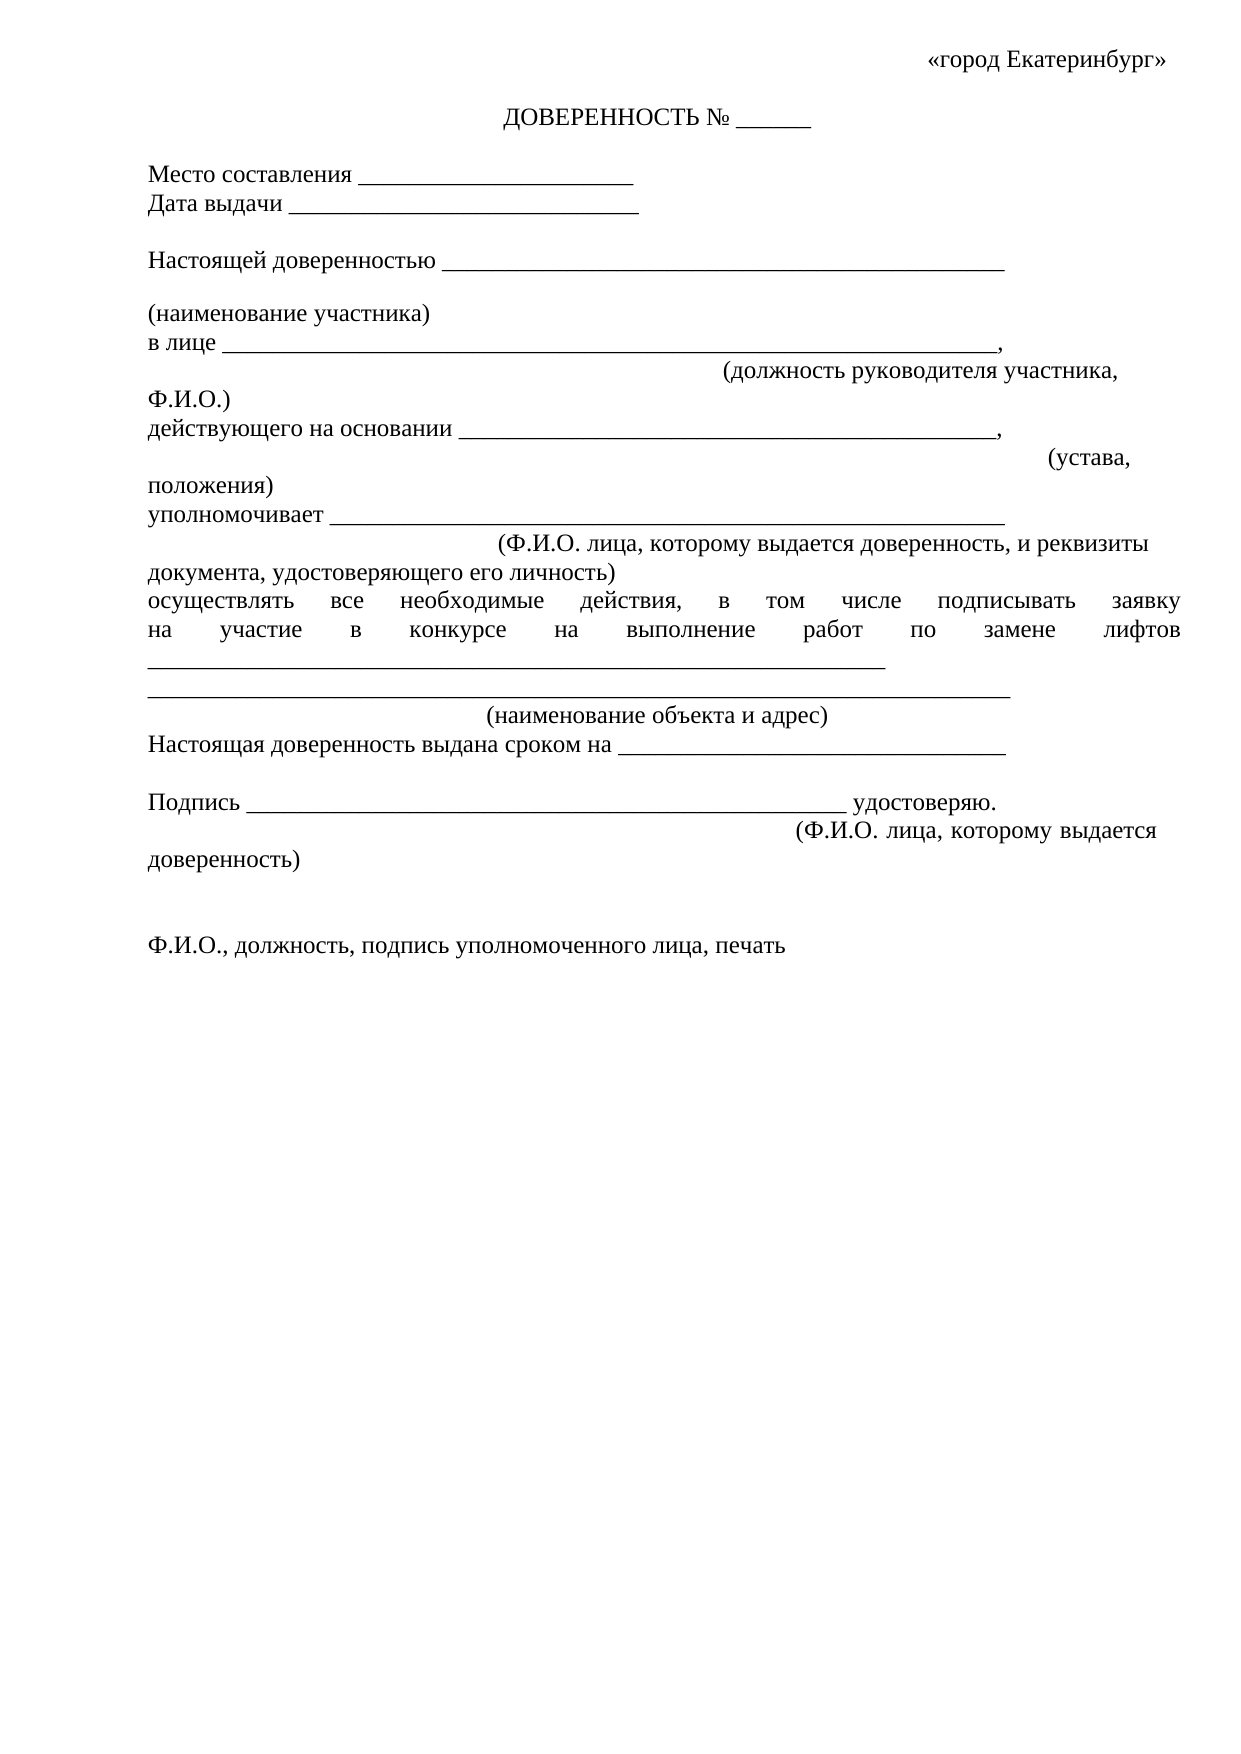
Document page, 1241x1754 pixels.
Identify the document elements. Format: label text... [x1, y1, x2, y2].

text ДОВЕРЕННОСТЬ № ______ [148, 102, 1167, 131]
text действующего на основании ___________________________________________, [148, 413, 1167, 442]
text в лице ______________________________________________________________, [148, 327, 1167, 356]
text (должность руководителя участника, Ф.И.О.) [148, 356, 1167, 413]
text Ф.И.О., должность, подпись уполномоченного лица, печать [148, 931, 1167, 959]
text Подпись ________________________________________________ удостоверяю. [148, 787, 1167, 816]
text Настоящая доверенность выдана сроком на _______________________________ [148, 729, 1167, 758]
text (Ф.И.О. лица, которому выдается доверенность, и реквизиты документа, удостоверяющего его личность) [148, 528, 1167, 586]
text (наименование участника) [148, 274, 1167, 327]
text уполномочивает ______________________________________________________ [148, 499, 1167, 528]
text осуществлять все необходимые действия, в том числе подписывать заявку на участие в конкурсе на выполнение работ по замене лифтов ___________________________________________________________ [148, 586, 1181, 672]
text Настоящей доверенностью _____________________________________________ [148, 246, 1167, 274]
text _____________________________________________________________________ [148, 672, 1181, 701]
text (наименование объекта и адрес) [148, 701, 1167, 729]
text Дата выдачи ____________________________ [148, 188, 1167, 217]
text (Ф.И.О. лица, которому выдается доверенность) [148, 816, 1167, 873]
text (устава, положения) [148, 442, 1167, 499]
text Место составления ______________________ [148, 159, 1167, 188]
text «город Екатеринбург» [148, 44, 1167, 73]
